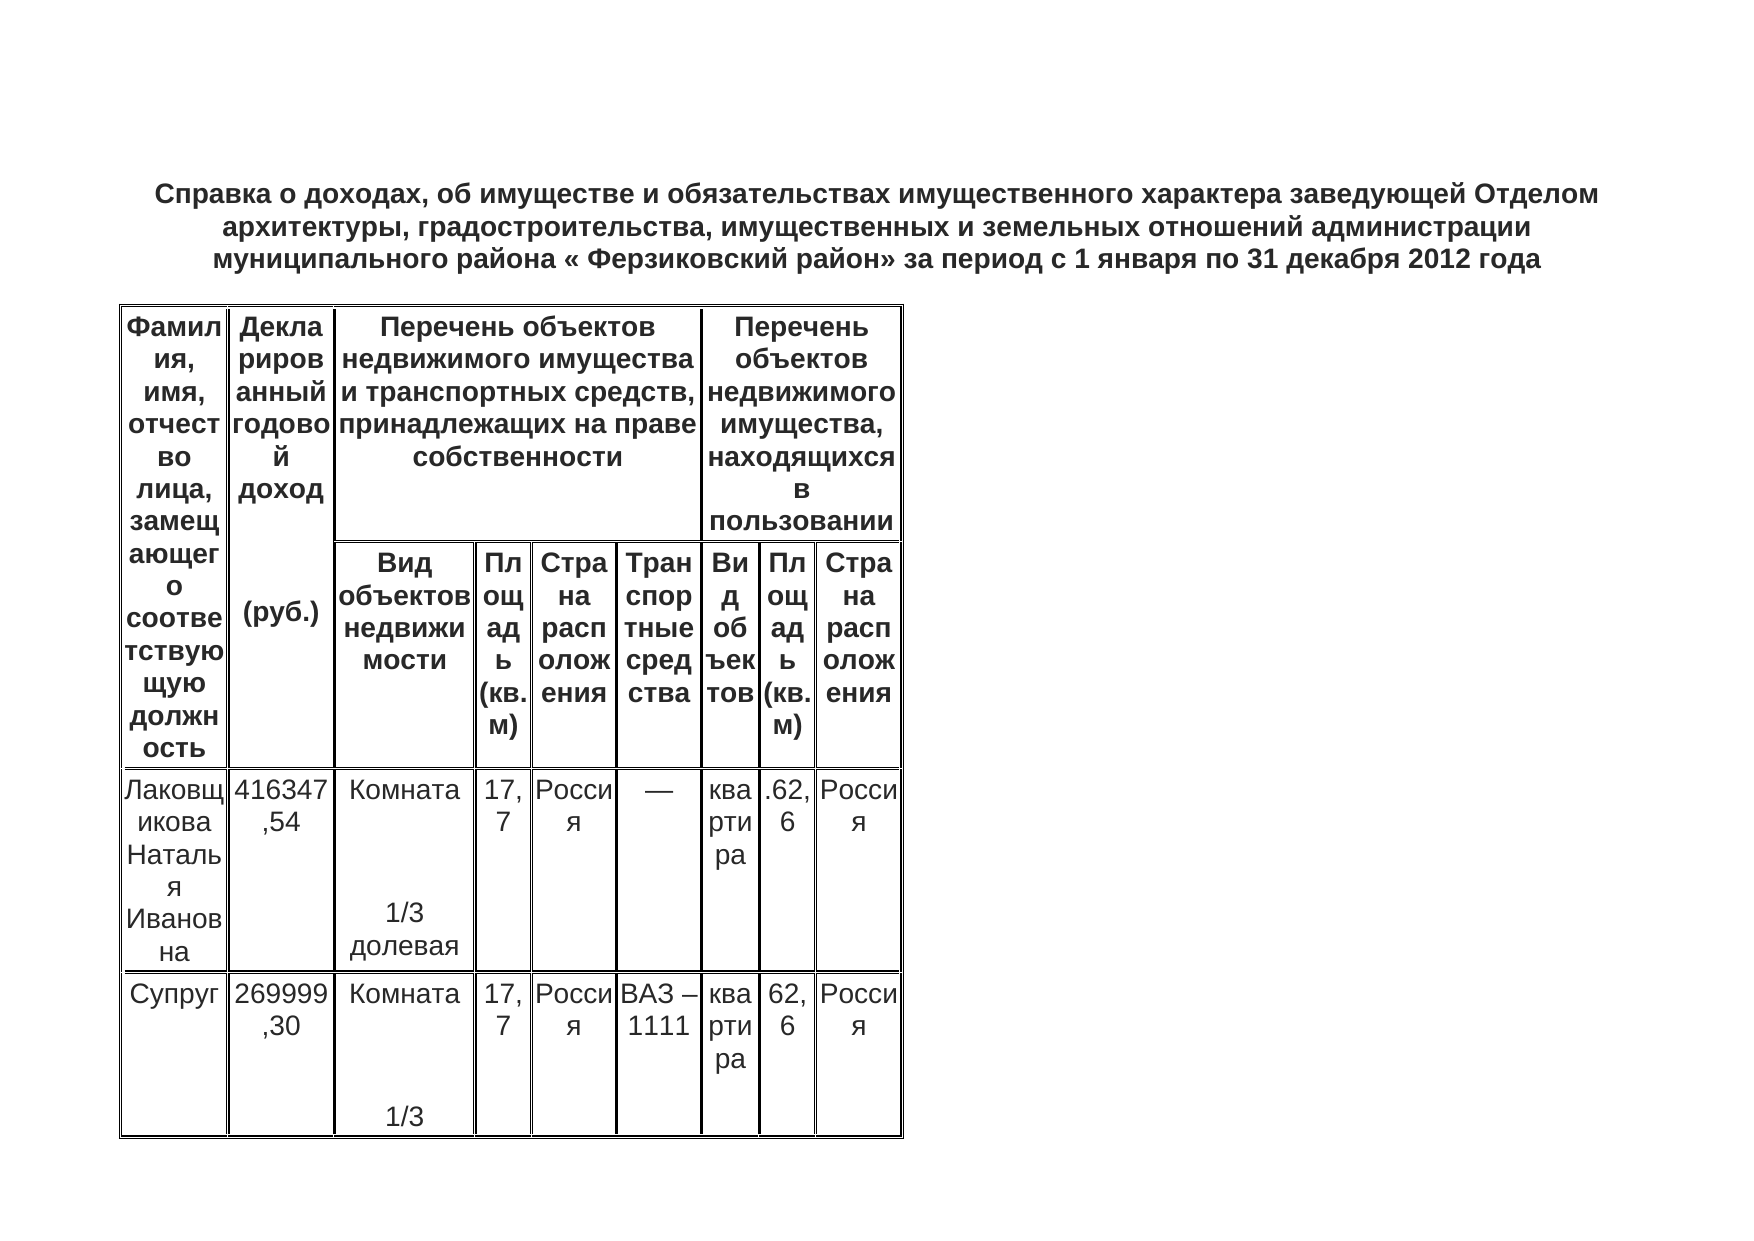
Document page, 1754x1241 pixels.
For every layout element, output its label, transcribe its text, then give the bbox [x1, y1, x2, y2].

table_cell Площадь (кв. м) [761, 543, 814, 767]
table_cell Вид объектов [703, 543, 758, 767]
table_cell квартира [701, 974, 759, 1135]
table_cell Комната 1/3 долевая [334, 970, 475, 1135]
table_cell квартира [703, 770, 758, 970]
table_cell Супруг [122, 970, 228, 1135]
table_cell Транспортные средства [618, 543, 700, 767]
table_header Декларированный годовой доход (руб.) [228, 305, 334, 767]
table_cell — [618, 770, 700, 970]
table_cell Россия [816, 970, 901, 1135]
table_header Фамилия, имя, отчество лица, замещающего соответствующую должность [122, 305, 228, 767]
table_cell 17,7 [477, 770, 530, 970]
table_cell 17,7 [475, 974, 531, 1135]
table_cell Россия [533, 770, 615, 970]
table_cell 416347,54 [230, 770, 333, 970]
table_cell Страна расположения [533, 543, 615, 767]
table_cell Комната 1/3 долевая [336, 770, 473, 970]
table_header Перечень объектов недвижимого имущества, находящихся в пользовании [701, 307, 900, 540]
table_cell Лаковщикова Наталья Ивановна [120, 767, 228, 970]
text Справка о доходах, об имуществе и обязательствах имущественного характера заведующей Отделом архитектуры, градостроительства, имущественных и земельных отношений администрации муниципального района « Ферзиковский район» за период с 1 января по 31 декабря 2012 года [118, 177, 1636, 274]
table_header Перечень объектов недвижимого имущества и транспортных средств, принадлежащих на праве собственности [334, 307, 701, 540]
table_cell 269999,30 [228, 974, 334, 1135]
table_cell Вид объектов недвижимости [336, 543, 473, 767]
table_cell Страна расположения [816, 540, 902, 767]
table_cell 62,6 [759, 974, 816, 1135]
table_cell Россия [816, 767, 902, 970]
table_cell Россия [531, 974, 616, 1135]
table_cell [616, 974, 701, 1135]
table_cell Площадь (кв. м) [477, 543, 530, 767]
table_cell .62,6 [761, 770, 814, 970]
